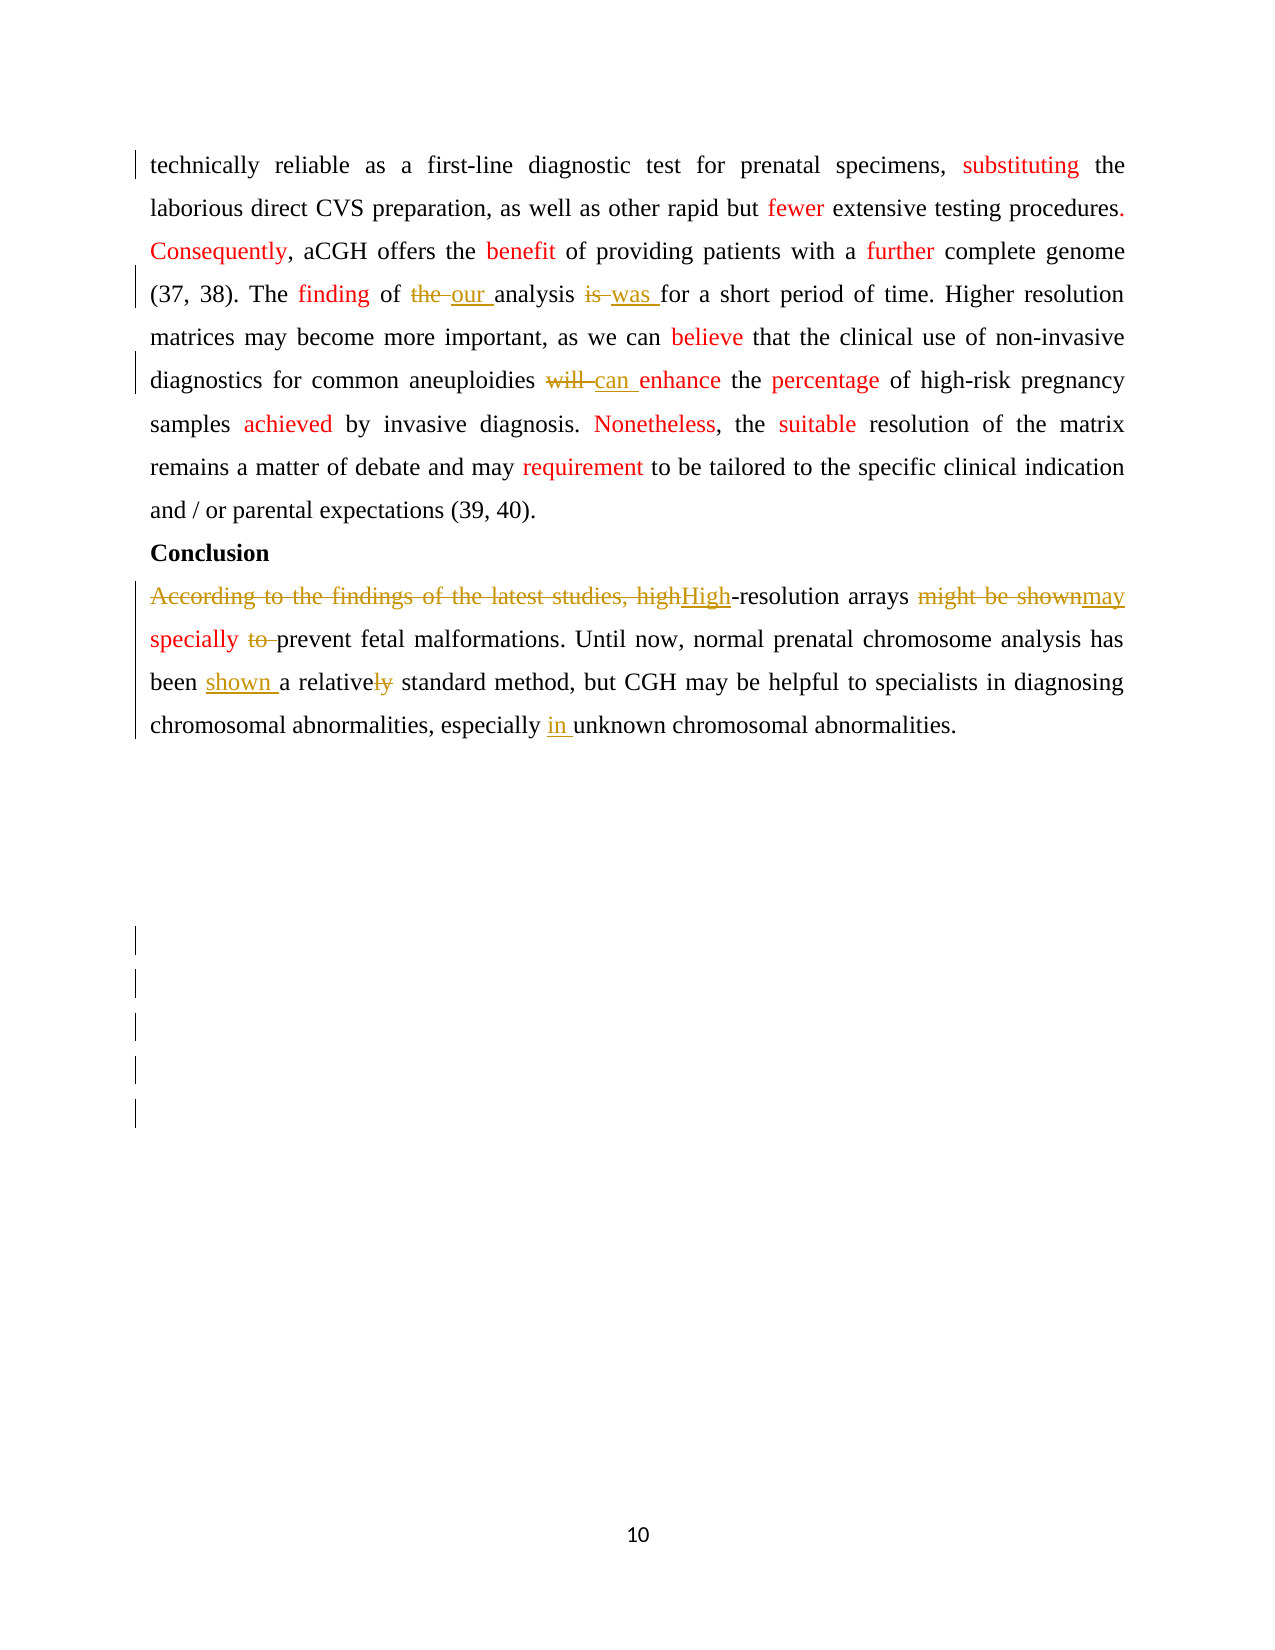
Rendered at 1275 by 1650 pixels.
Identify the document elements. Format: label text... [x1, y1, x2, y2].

text -resolution arrays specially prevent fetal malformations. Until now, normal prenatal chromosome analysis has been a relative standard method, but CGH may be helpful to specialists in diagnosing chromosomal abnormalities, especially unknown chromosomal abnormalities. [150, 581, 1125, 739]
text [150, 150, 1125, 524]
text Conclusion [150, 538, 1125, 567]
